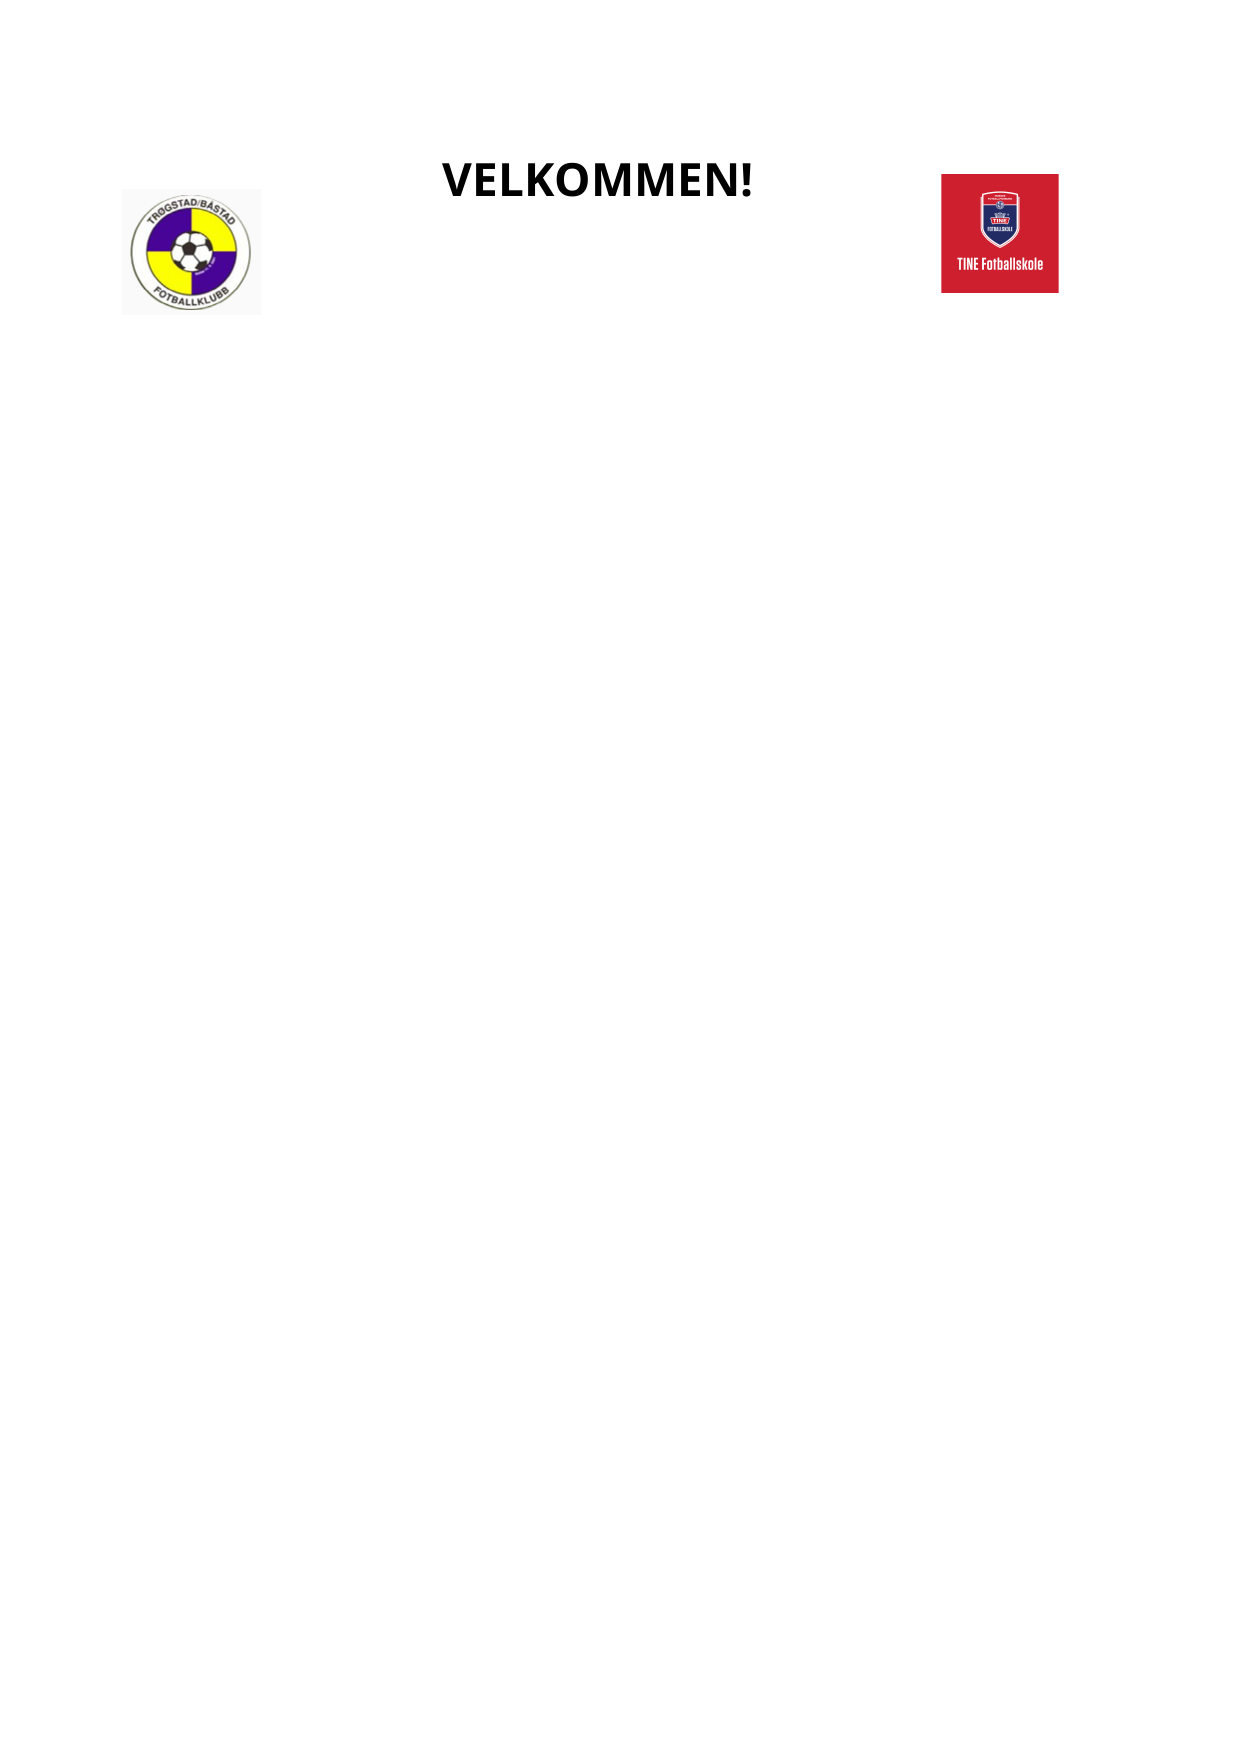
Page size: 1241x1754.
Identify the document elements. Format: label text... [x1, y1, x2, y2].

picture [121, 189, 262, 315]
picture [941, 174, 1059, 293]
text VELKOMMEN! [369, 148, 1093, 210]
